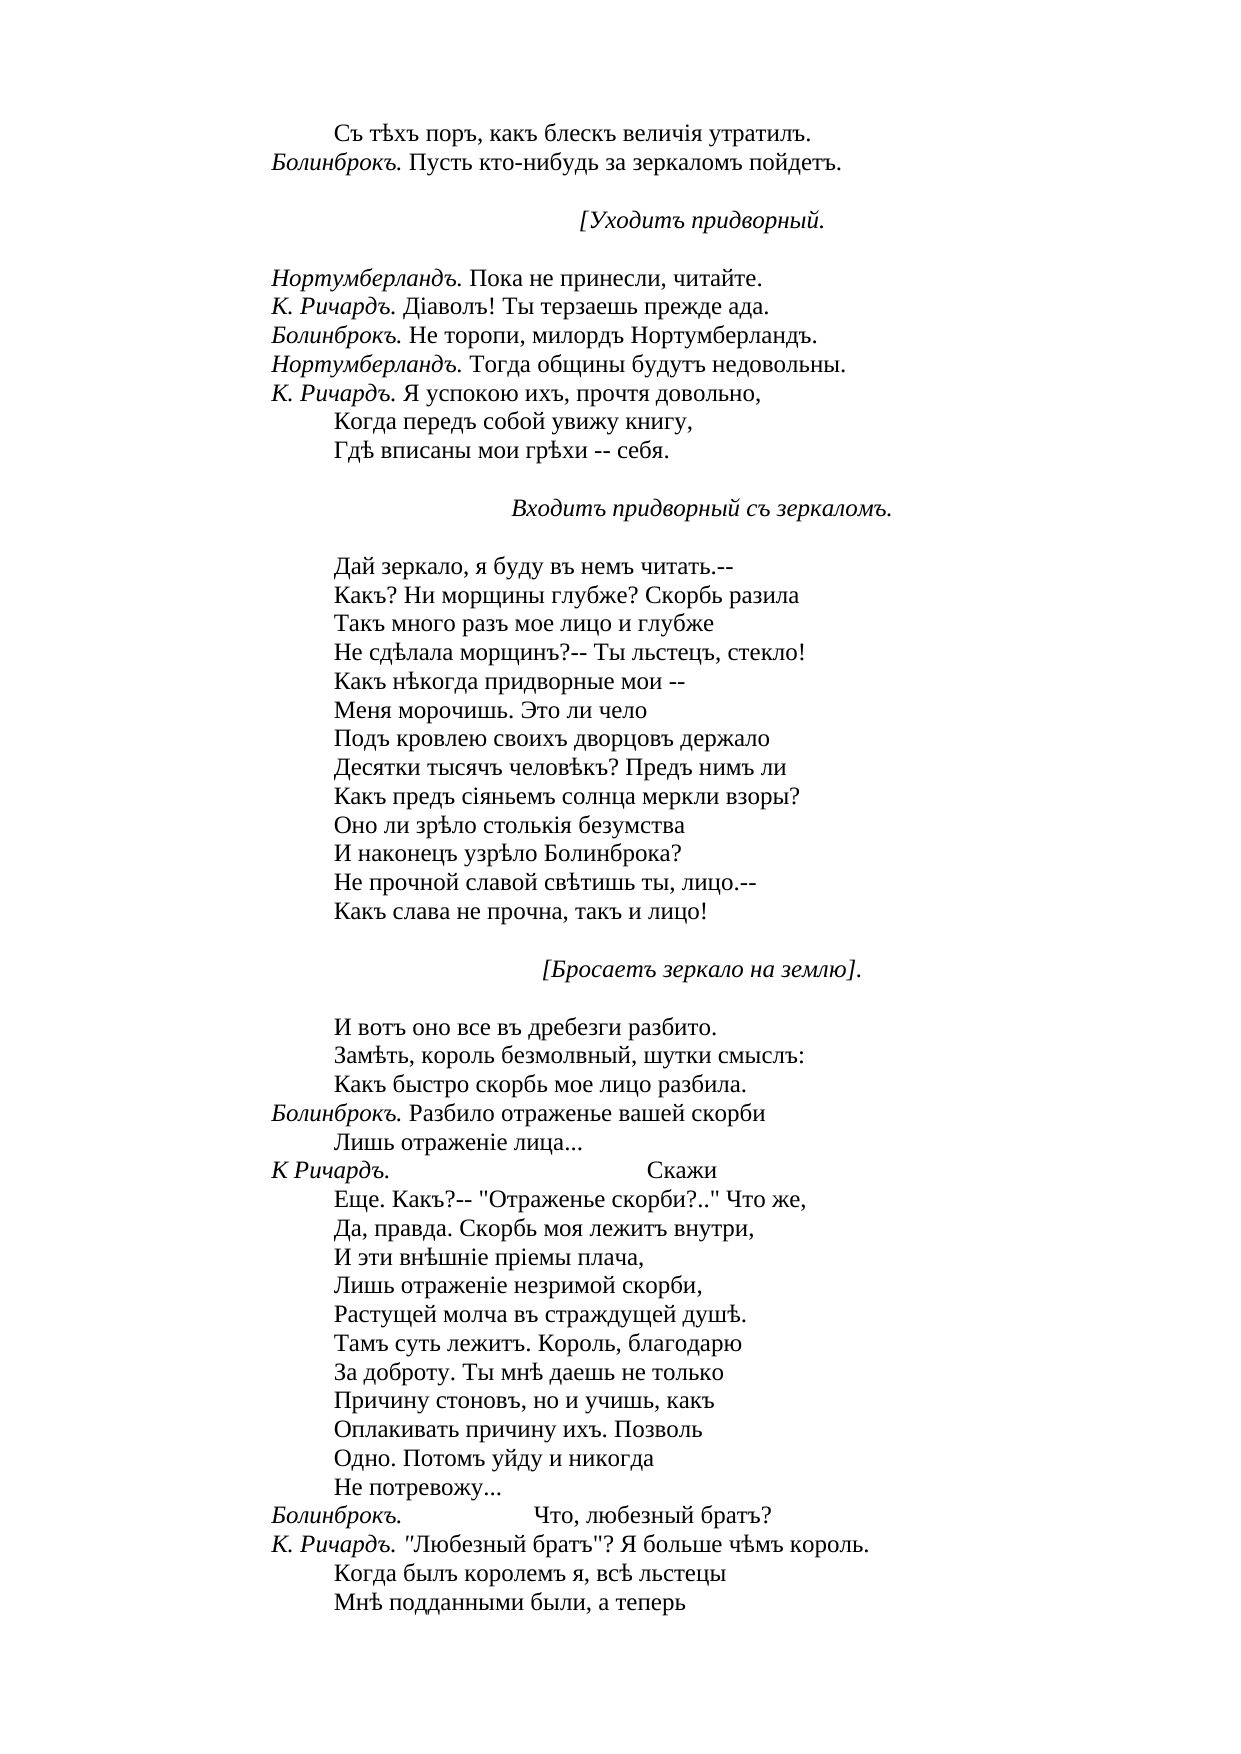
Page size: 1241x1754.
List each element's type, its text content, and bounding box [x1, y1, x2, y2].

text Да, правда. Скорбь моя лежитъ внутри, [252, 1213, 1152, 1242]
text К Ричардъ. Скажи [252, 1156, 1152, 1184]
text И вотъ оно все въ дребезги разбито. [252, 1012, 1152, 1041]
text Нортумберландъ. Пока не принесли, читайте. [252, 263, 1152, 291]
text Гдѣ вписаны мои грѣхи -- себя. [252, 435, 1152, 464]
text Нортумберландъ. Тогда общины будутъ недовольны. [252, 349, 1152, 378]
text Какъ предъ сіяньемъ солнца меркли взоры? [252, 781, 1152, 810]
text Болинброкъ. Пусть кто-нибудь за зеркаломъ пойдетъ. [252, 147, 1152, 176]
text Какъ нѣкогда придворные мои -- [252, 666, 1152, 695]
text Входитъ придворный съ зеркаломъ. [252, 493, 1152, 522]
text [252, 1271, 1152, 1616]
text Не прочной славой свѣтишь ты, лицо.-- [252, 867, 1152, 896]
text Подъ кровлею своихъ дворцовъ держало [252, 723, 1152, 752]
text Замѣть, король безмолвный, шутки смыслъ: [252, 1041, 1152, 1069]
text Когда передъ собой увижу книгу, [252, 406, 1152, 435]
text К. Ричардъ. Я успокою ихъ, прочтя довольно, [252, 378, 1152, 406]
text К. Ричардъ. Діаволъ! Ты терзаешь прежде ада. [252, 291, 1152, 320]
text Съ тѣхъ поръ, какъ блескъ величія утратилъ. [252, 118, 1152, 147]
text Не сдѣлала морщинъ?-- Ты льстецъ, стекло! [252, 637, 1152, 666]
text И наконецъ узрѣло Болинброка? [252, 838, 1152, 867]
text Десятки тысячъ человѣкъ? Предъ нимъ ли [252, 752, 1152, 781]
text [Бросаетъ зеркало на землю]. [252, 954, 1152, 983]
text Лишь отраженіе лица... [252, 1127, 1152, 1156]
text Такъ много разъ мое лицо и глубже [252, 608, 1152, 637]
text Меня морочишь. Это ли чело [252, 695, 1152, 723]
text Болинброкъ. Не торопи, милордъ Нортумберландъ. [252, 320, 1152, 349]
text Еще. Какъ?-- "Отраженье скорби?.." Что же, [252, 1184, 1152, 1213]
text Оно ли зрѣло столькія безумства [252, 810, 1152, 838]
text Болинброкъ. Разбило отраженье вашей скорби [252, 1098, 1152, 1127]
text Какъ быстро скорбь мое лицо разбила. [252, 1069, 1152, 1098]
text Какъ? Ни морщины глубже? Скорбь разила [252, 580, 1152, 608]
text [Уходитъ придворный. [252, 205, 1152, 233]
text Дай зеркало, я буду въ немъ читать.-- [252, 551, 1152, 580]
text И эти внѣшніе пріемы плача, [252, 1242, 1152, 1271]
text Какъ слава не прочна, такъ и лицо! [252, 896, 1152, 925]
